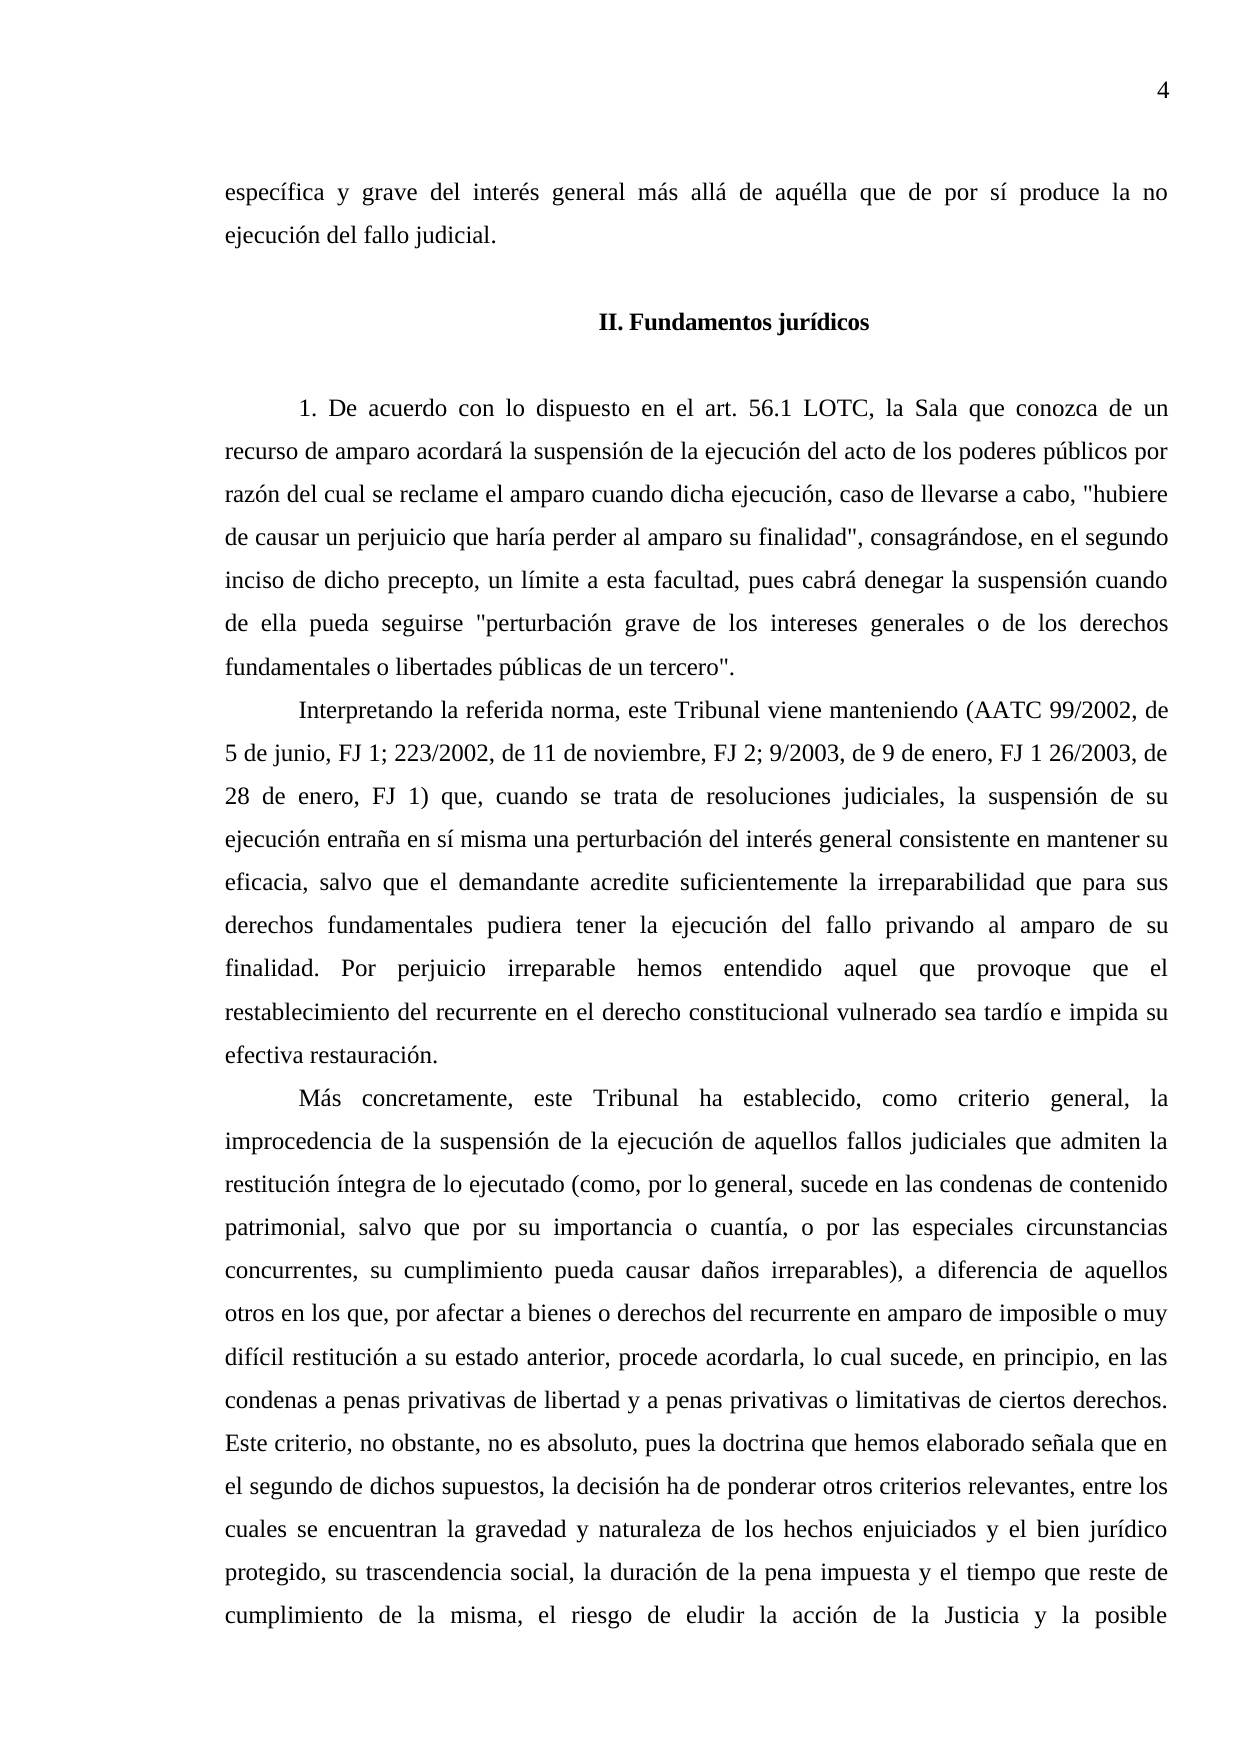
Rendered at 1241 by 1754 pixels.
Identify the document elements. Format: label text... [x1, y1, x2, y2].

text Interpretando la referida norma, este Tribunal viene manteniendo (AATC 99/2002, de 5 de junio, FJ 1; 223/2002, de 11 de noviembre, FJ 2; 9/2003, de 9 de enero, FJ 1 26/2003, de 28 de enero, FJ 1) que, cuando se trata de resoluciones judiciales, la suspensión de su ejecución entraña en sí misma una perturbación del interés general consistente en mantener su eficacia, salvo que el demandante acredite suficientemente la irreparabilidad que para sus derechos fundamentales pudiera tener la ejecución del fallo privando al amparo de su finalidad. Por perjuicio irreparable hemos entendido aquel que provoque que el restablecimiento del recurrente en el derecho constitucional vulnerado sea tardío e impida su efectiva restauración. [224, 695, 1169, 1068]
subtitle II. Fundamentos jurídicos [224, 307, 1169, 335]
text 1. De acuerdo con lo dispuesto en el art. 56.1 LOTC, la Sala que conozca de un recurso de amparo acordará la suspensión de la ejecución del acto de los poderes públicos por razón del cual se reclame el amparo cuando dicha ejecución, caso de llevarse a cabo, "hubiere de causar un perjuicio que haría perder al amparo su finalidad", consagrándose, en el segundo inciso de dicho precepto, un límite a esta facultad, pues cabrá denegar la suspensión cuando de ella pueda seguirse "perturbación grave de los intereses generales o de los derechos fundamentales o libertades públicas de un tercero". [224, 393, 1169, 680]
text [224, 1083, 1169, 1629]
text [224, 177, 1169, 249]
